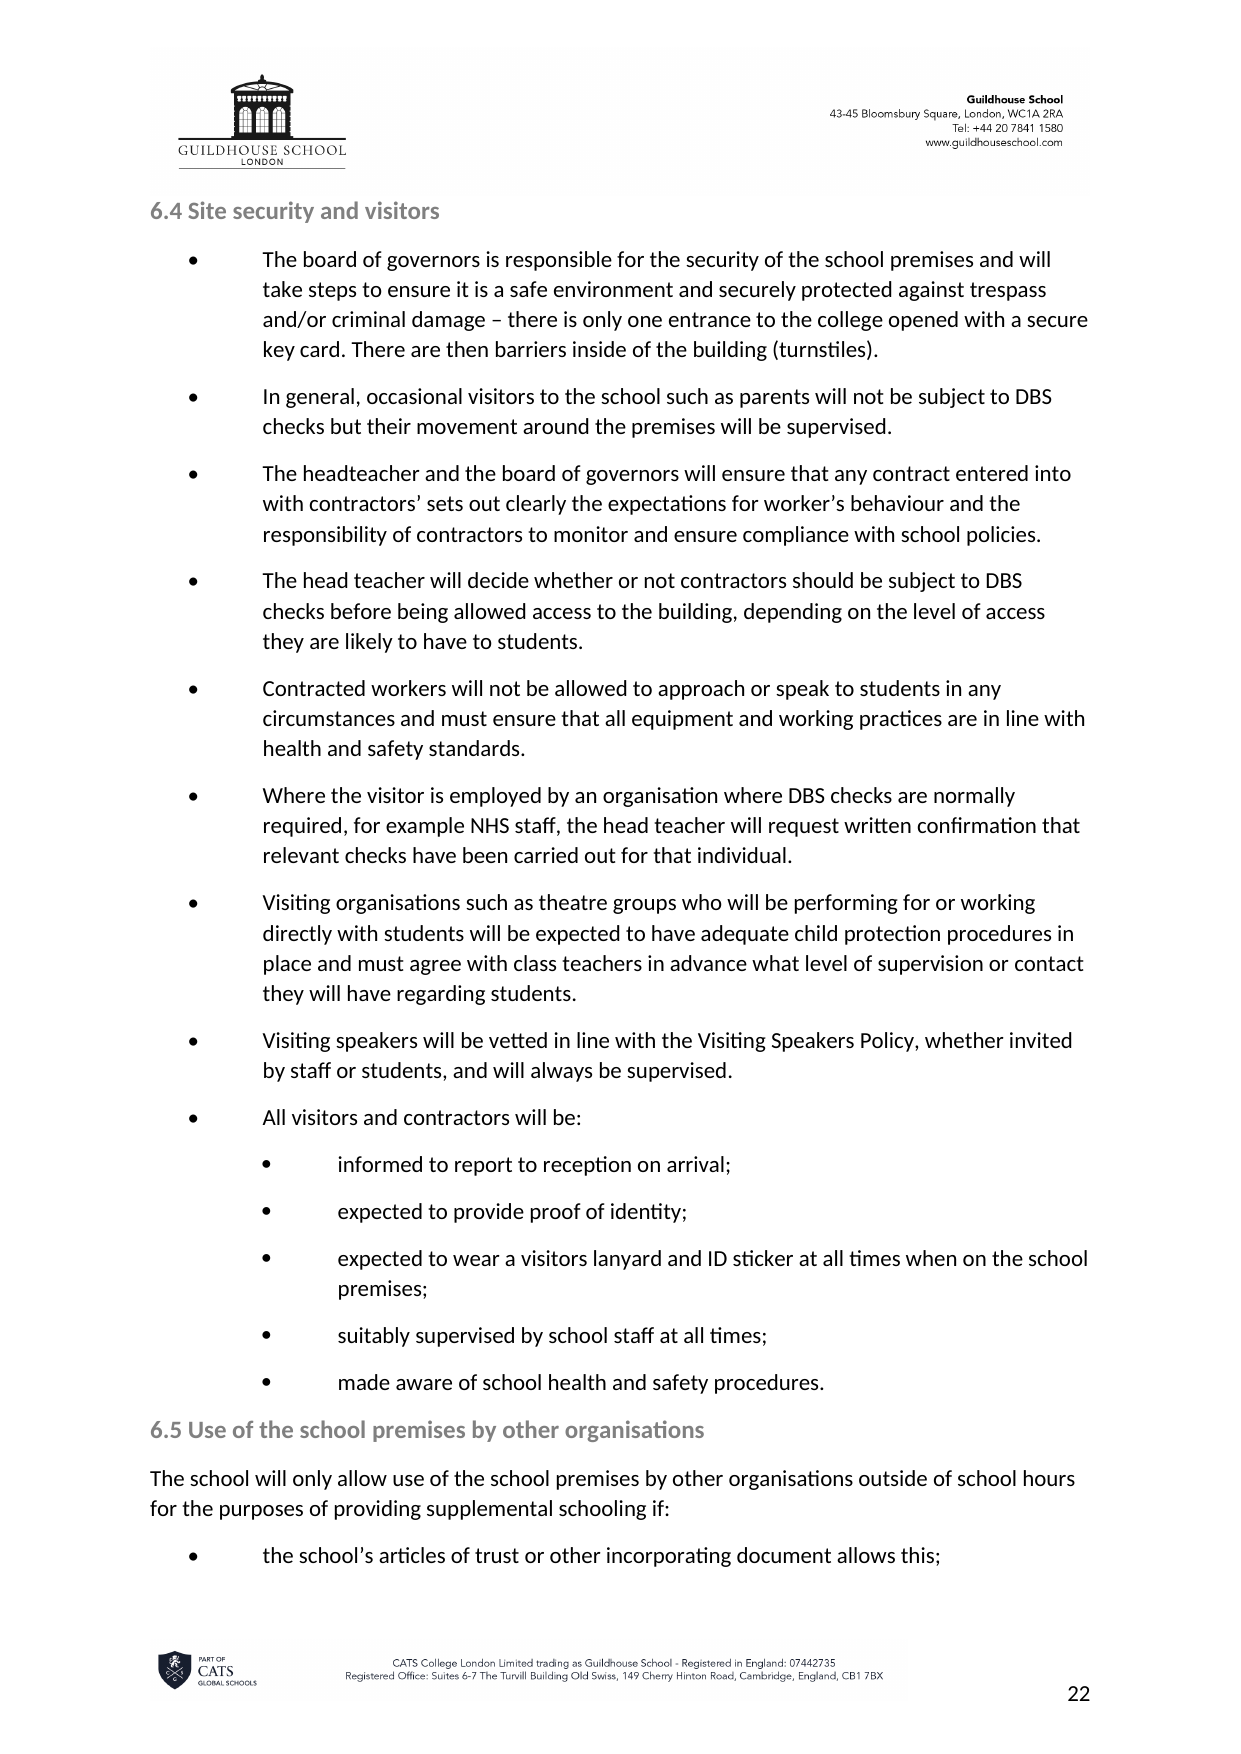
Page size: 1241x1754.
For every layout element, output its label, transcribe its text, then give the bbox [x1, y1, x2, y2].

list informed to report to reception on arrival; [262, 1150, 1090, 1178]
subtitle 6.4 Site security and visitors [150, 196, 1090, 226]
list expected to provide proof of identity; [262, 1197, 1090, 1225]
list The headteacher and the board of governors will ensure that any contract entered into with contractors’ sets out clearly the expectations for worker’s behaviour and the responsibility of contractors to monitor and ensure compliance with school policies. [187, 459, 1090, 548]
list In general, occasional visitors to the school such as parents will not be subject to DBS checks but their movement around the premises will be supervised. [187, 382, 1090, 440]
list The board of governors is responsible for the security of the school premises and will take steps to ensure it is a safe environment and securely protected against trespass and/or criminal damage – there is only one entrance to the college opened with a secure key card. There are then barriers inside of the building (turnstiles). [187, 245, 1090, 363]
list made aware of school health and safety procedures. [262, 1368, 1090, 1396]
list The head teacher will decide whether or not contractors should be subject to DBS checks before being allowed access to the building, depending on the level of access they are likely to have to students. [187, 567, 1090, 655]
list expected to wear a visitors lanyard and ID sticker at all times when on the school premises; [262, 1244, 1090, 1302]
list suitably supervised by school staff at all times; [262, 1321, 1090, 1349]
list Contracted workers will not be allowed to approach or speak to students in any circumstances and must ensure that all equipment and working practices are in line with health and safety standards. [187, 674, 1090, 762]
list the school’s articles of trust or other incorporating document allows this; [187, 1541, 1090, 1569]
picture [150, 47, 1091, 196]
list Visiting organisations such as theatre groups who will be performing for or working directly with students will be expected to have adequate child protection procedures in place and must agree with class teachers in advance what level of supervision or contact they will have regarding students. [187, 888, 1090, 1007]
text The school will only allow use of the school premises by other organisations outside of school hours for the purposes of providing supplemental schooling if: [150, 1464, 1090, 1522]
picture [150, 1639, 909, 1701]
list Visiting speakers will be vetted in line with the Visiting Speakers Policy, whether invited by staff or students, and will always be supervised. [187, 1026, 1090, 1084]
list All visitors and contractors will be: [187, 1103, 1090, 1131]
list Where the visitor is employed by an organisation where DBS checks are normally required, for example NHS staff, the head teacher will request written confirmation that relevant checks have been carried out for that individual. [187, 781, 1090, 869]
subtitle 6.5 Use of the school premises by other organisations [150, 1414, 1090, 1445]
